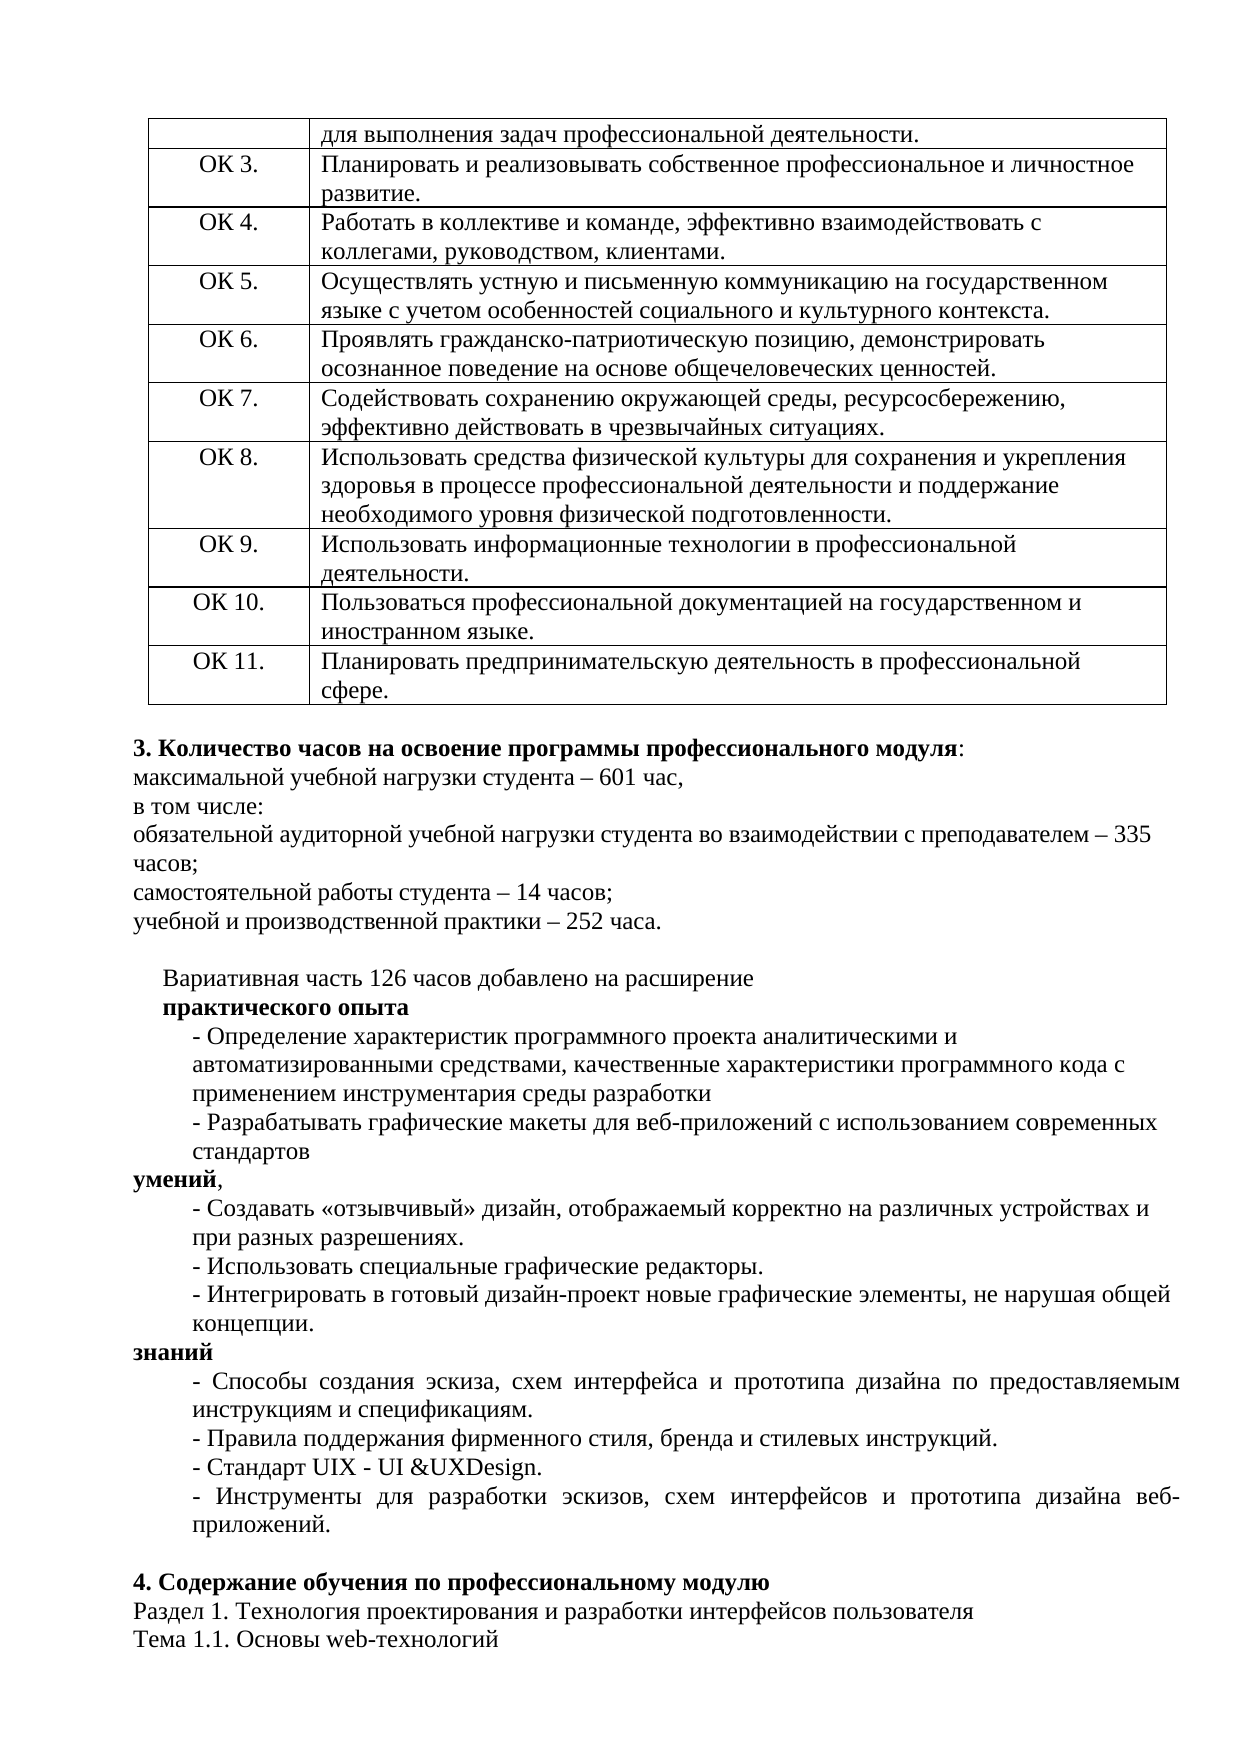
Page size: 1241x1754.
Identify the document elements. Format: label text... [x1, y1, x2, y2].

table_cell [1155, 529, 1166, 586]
text - Интегрировать в готовый дизайн-проект новые графические элементы, не нарушая общей концепции. [192, 1279, 1181, 1337]
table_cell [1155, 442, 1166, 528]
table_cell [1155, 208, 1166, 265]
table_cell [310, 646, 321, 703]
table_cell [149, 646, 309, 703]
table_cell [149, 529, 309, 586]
text Тема 1.1. Основы web-технологий [133, 1624, 1181, 1653]
text учебной и производственной практики – 252 часа. [133, 906, 1181, 934]
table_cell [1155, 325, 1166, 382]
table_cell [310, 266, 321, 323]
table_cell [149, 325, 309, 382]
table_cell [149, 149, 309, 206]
text - Определение характеристик программного проекта аналитическими и автоматизированными средствами, качественные характеристики программного кода с применением инструментария среды разработки [192, 1021, 1181, 1107]
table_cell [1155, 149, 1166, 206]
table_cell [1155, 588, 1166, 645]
text 4. Содержание обучения по профессиональному модулю [133, 1567, 1181, 1596]
text Вариативная часть 126 часов добавлено на расширение [162, 963, 1181, 992]
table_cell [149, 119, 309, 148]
text - Стандарт UIX - UI &UXDesign. [192, 1452, 1181, 1481]
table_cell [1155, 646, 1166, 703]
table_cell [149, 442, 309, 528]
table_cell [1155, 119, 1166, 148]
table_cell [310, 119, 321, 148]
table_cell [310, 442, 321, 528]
text - Инструменты для разработки эскизов, схем интерфейсов и прототипа дизайна веб-приложений. [192, 1481, 1181, 1538]
text обязательной аудиторной учебной нагрузки студента во взаимодействии с преподавателем – 335 часов; [133, 819, 1181, 877]
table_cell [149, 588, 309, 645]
text - Способы создания эскиза, схем интерфейса и прототипа дизайна по предоставляемым инструкциям и спецификациям. [192, 1366, 1181, 1423]
text максимальной учебной нагрузки студента – 601 час, [133, 762, 1181, 791]
text умений, [133, 1164, 1181, 1193]
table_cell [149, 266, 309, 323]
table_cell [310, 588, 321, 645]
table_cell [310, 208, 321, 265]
text Раздел 1. Технология проектирования и разработки интерфейсов пользователя [133, 1596, 1181, 1624]
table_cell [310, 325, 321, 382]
text знаний [133, 1337, 1181, 1366]
text - Использовать специальные графические редакторы. [192, 1251, 1181, 1279]
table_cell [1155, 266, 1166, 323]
text самостоятельной работы студента – 14 часов; [133, 877, 1181, 906]
text - Создавать «отзывчивый» дизайн, отображаемый корректно на различных устройствах и при разных разрешениях. [192, 1193, 1181, 1251]
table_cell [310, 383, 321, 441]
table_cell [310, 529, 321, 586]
text практического опыта [162, 992, 1181, 1021]
text - Правила поддержания фирменного стиля, бренда и стилевых инструкций. [192, 1423, 1181, 1452]
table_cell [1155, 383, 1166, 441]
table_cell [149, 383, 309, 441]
text 3. Количество часов на освоение программы профессионального модуля: [133, 733, 1181, 762]
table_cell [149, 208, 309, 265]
text - Разрабатывать графические макеты для веб-приложений с использованием современных стандартов [192, 1107, 1181, 1164]
text в том числе: [133, 791, 1181, 819]
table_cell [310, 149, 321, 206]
